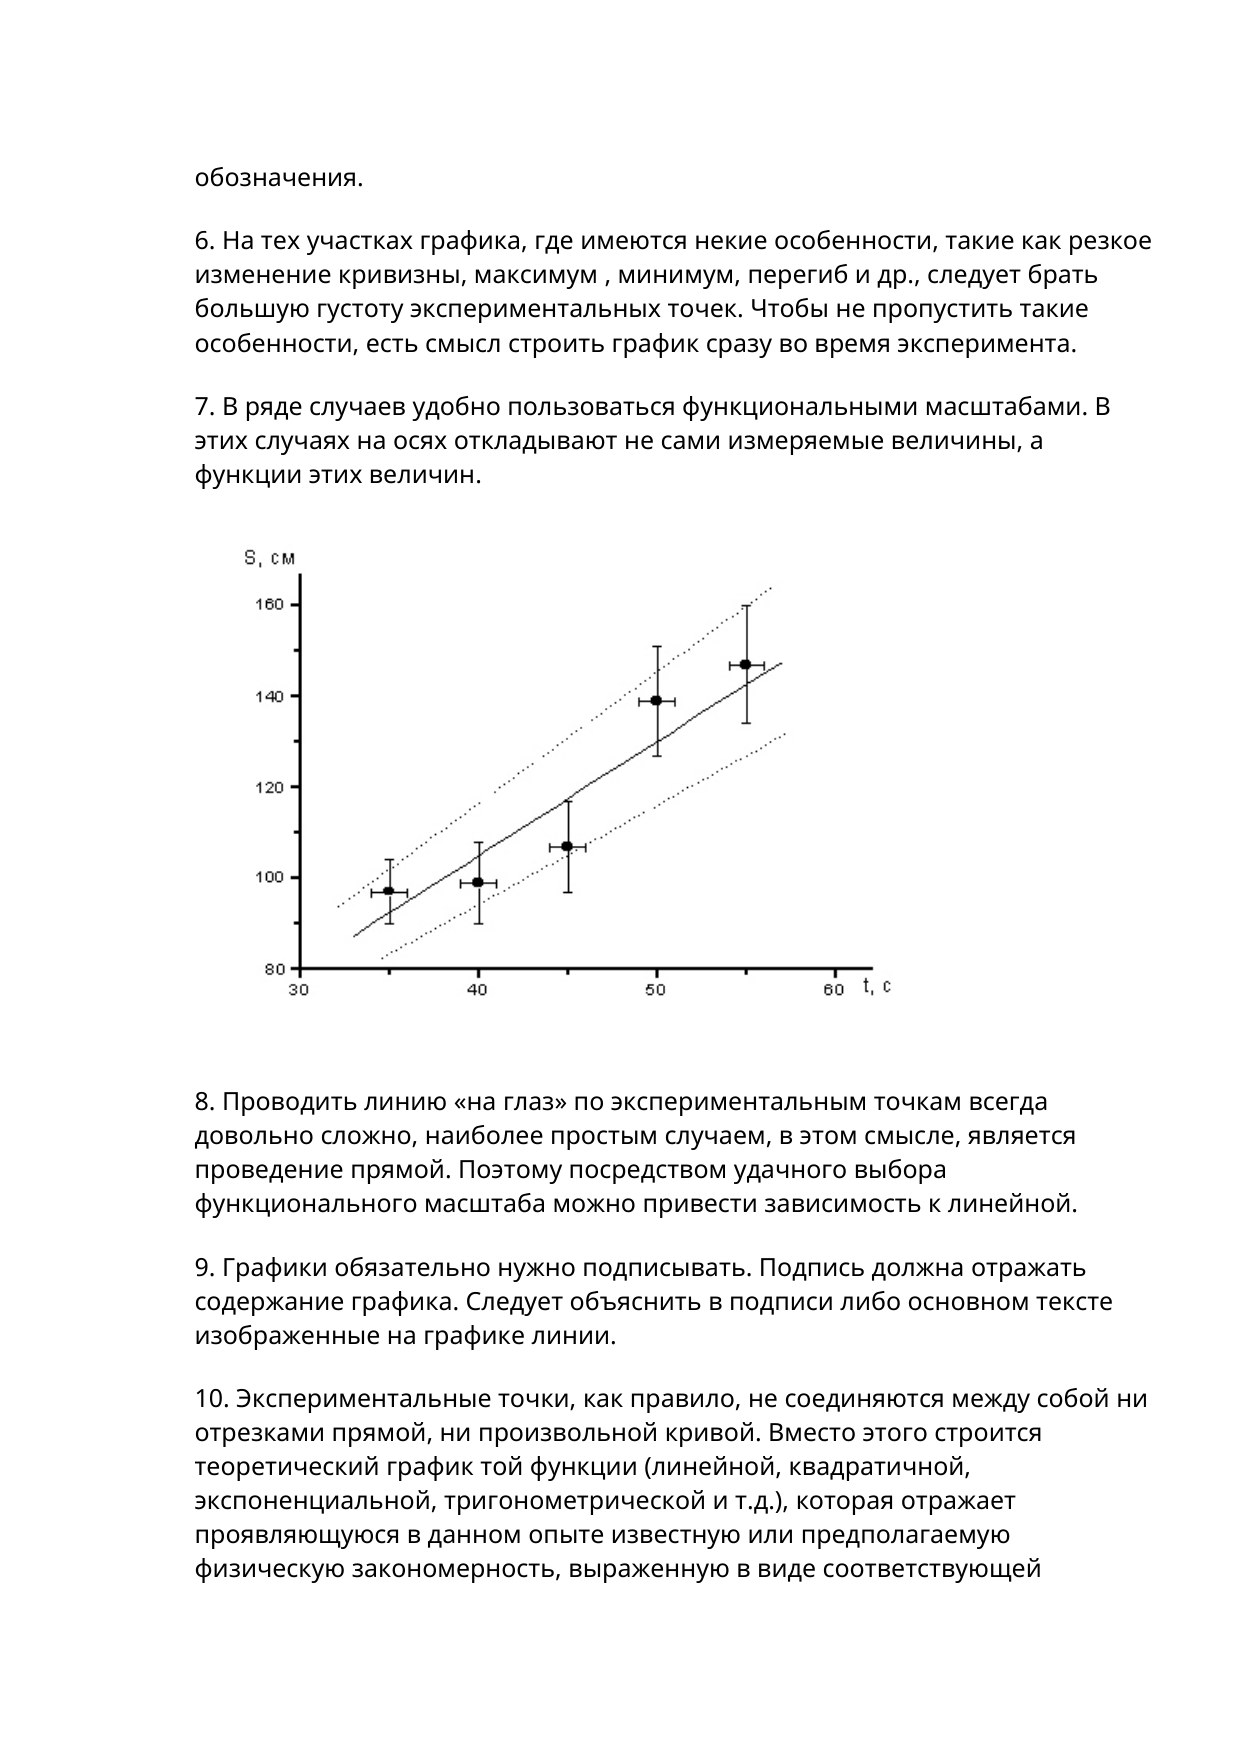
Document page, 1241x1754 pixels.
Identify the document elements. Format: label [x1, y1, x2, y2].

picture [194, 519, 939, 1055]
table_header [176, 118, 1172, 1598]
